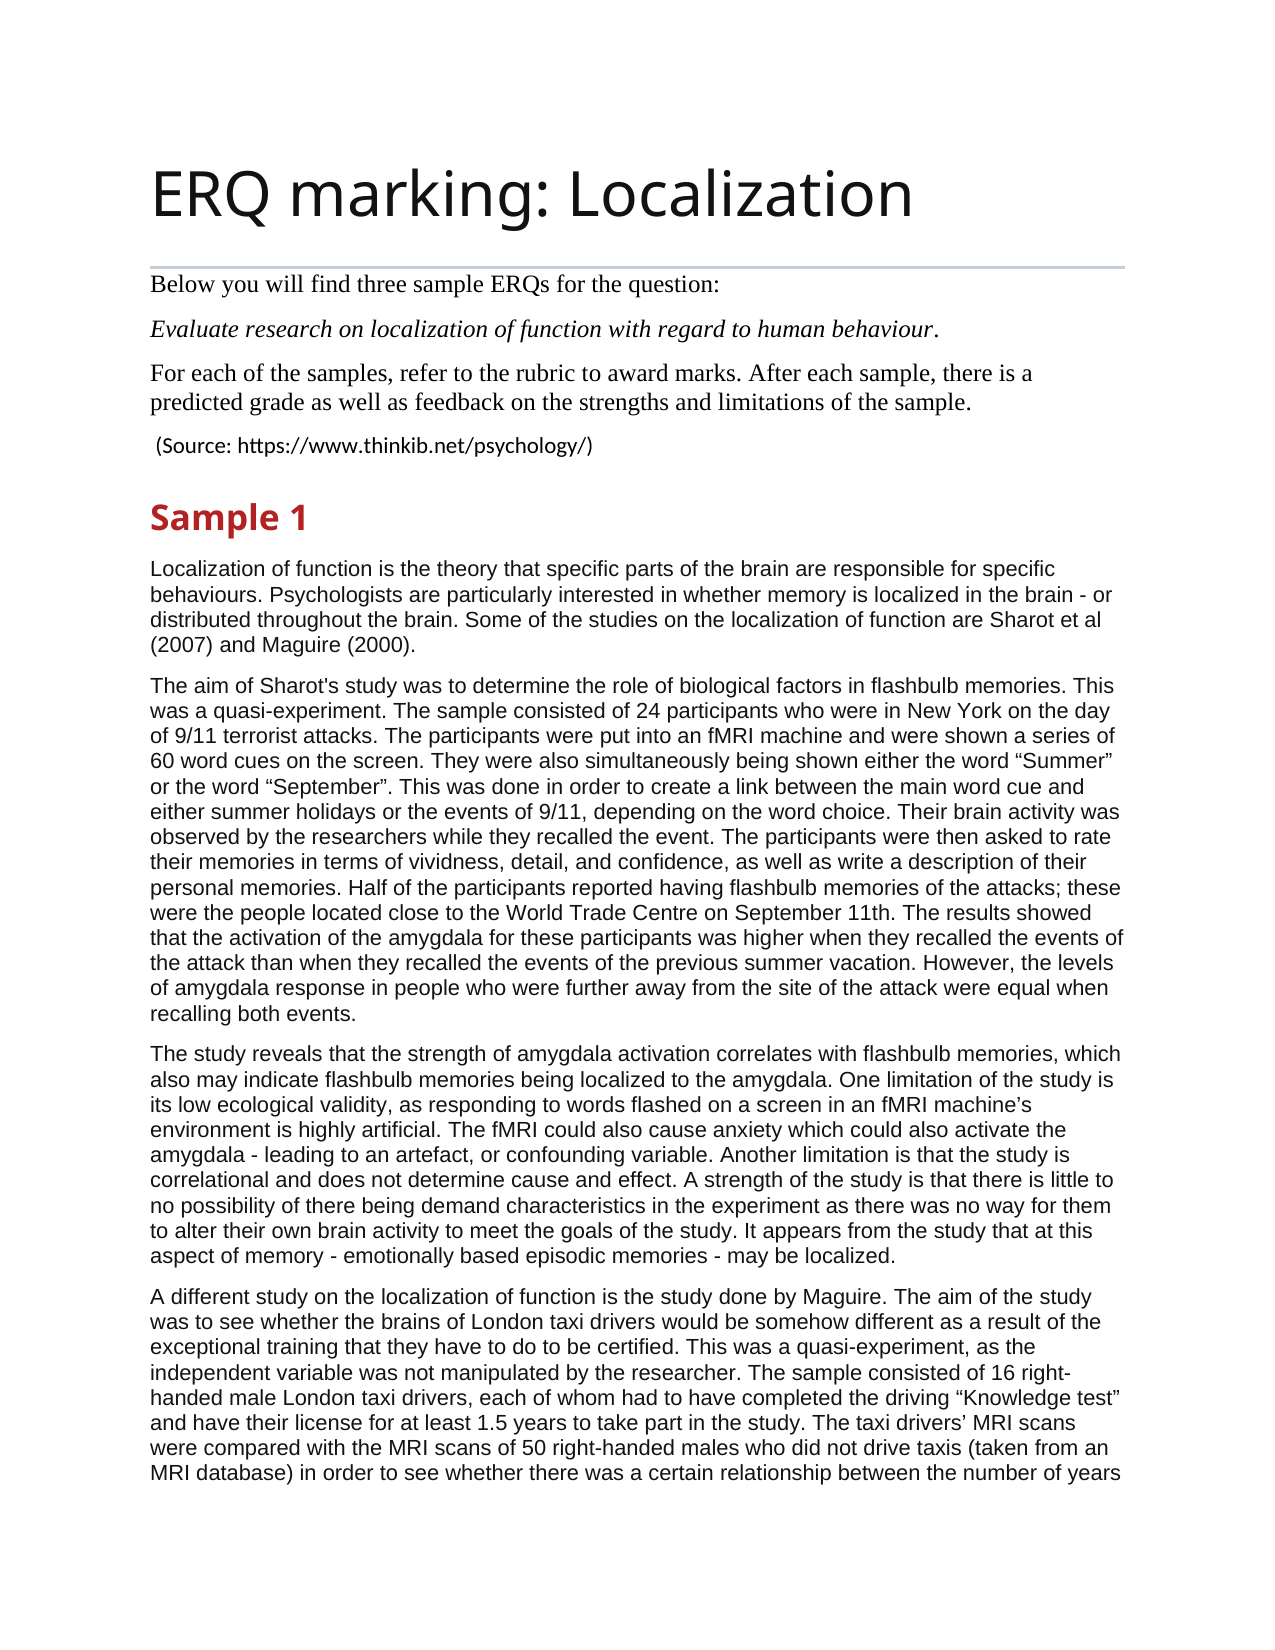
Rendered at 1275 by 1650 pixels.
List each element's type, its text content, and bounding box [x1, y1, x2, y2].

text (Source: https://www.thinkib.net/psychology/) [150, 431, 1125, 459]
text Below you will find three sample ERQs for the question: [150, 269, 1125, 298]
text Evaluate research on localization of function with regard to human behaviour. [150, 314, 1125, 343]
text For each of the samples, refer to the rubric to award marks. After each sample, there is a predicted grade as well as feedback on the strengths and limitations of the sample. [150, 358, 1125, 416]
text The study reveals that the strength of amygdala activation correlates with flashbulb memories, which also may indicate flashbulb memories being localized to the amygdala. One limitation of the study is its low ecological validity, as responding to words flashed on a screen in an fMRI machine’s environment is highly artificial. The fMRI could also cause anxiety which could also activate the amygdala - leading to an artefact, or confounding variable. Another limitation is that the study is correlational and does not determine cause and effect. A strength of the study is that there is little to no possibility of there being demand characteristics in the experiment as there was no way for them to alter their own brain activity to meet the goals of the study. It appears from the study that at this aspect of memory - emotionally based episodic memories - may be localized. [150, 1041, 1125, 1268]
subtitle Sample 1 [150, 478, 1125, 541]
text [150, 1284, 1125, 1486]
text The aim of Sharot's study was to determine the role of biological factors in flashbulb memories. This was a quasi-experiment. The sample consisted of 24 participants who were in New York on the day of 9/11 terrorist attacks. The participants were put into an fMRI machine and were shown a series of 60 word cues on the screen. They were also simultaneously being shown either the word “Summer” or the word “September”. This was done in order to create a link between the main word cue and either summer holidays or the events of 9/11, depending on the word choice. Their brain activity was observed by the researchers while they recalled the event. The participants were then asked to rate their memories in terms of vividness, detail, and confidence, as well as write a description of their personal memories. Half of the participants reported having flashbulb memories of the attacks; these were the people located close to the World Trade Centre on September 11th. The results showed that the activation of the amygdala for these participants was higher when they recalled the events of the attack than when they recalled the events of the previous summer vacation. However, the levels of amygdala response in people who were further away from the site of the attack were equal when recalling both events. [150, 673, 1125, 1026]
text Localization of function is the theory that specific parts of the brain are responsible for specific behaviours. Psychologists are particularly interested in whether memory is localized in the brain - or distributed throughout the brain. Some of the studies on the localization of function are Sharot et al (2007) and Maguire (2000). [150, 556, 1125, 657]
subtitle ERQ marking: Localization [150, 150, 1125, 266]
